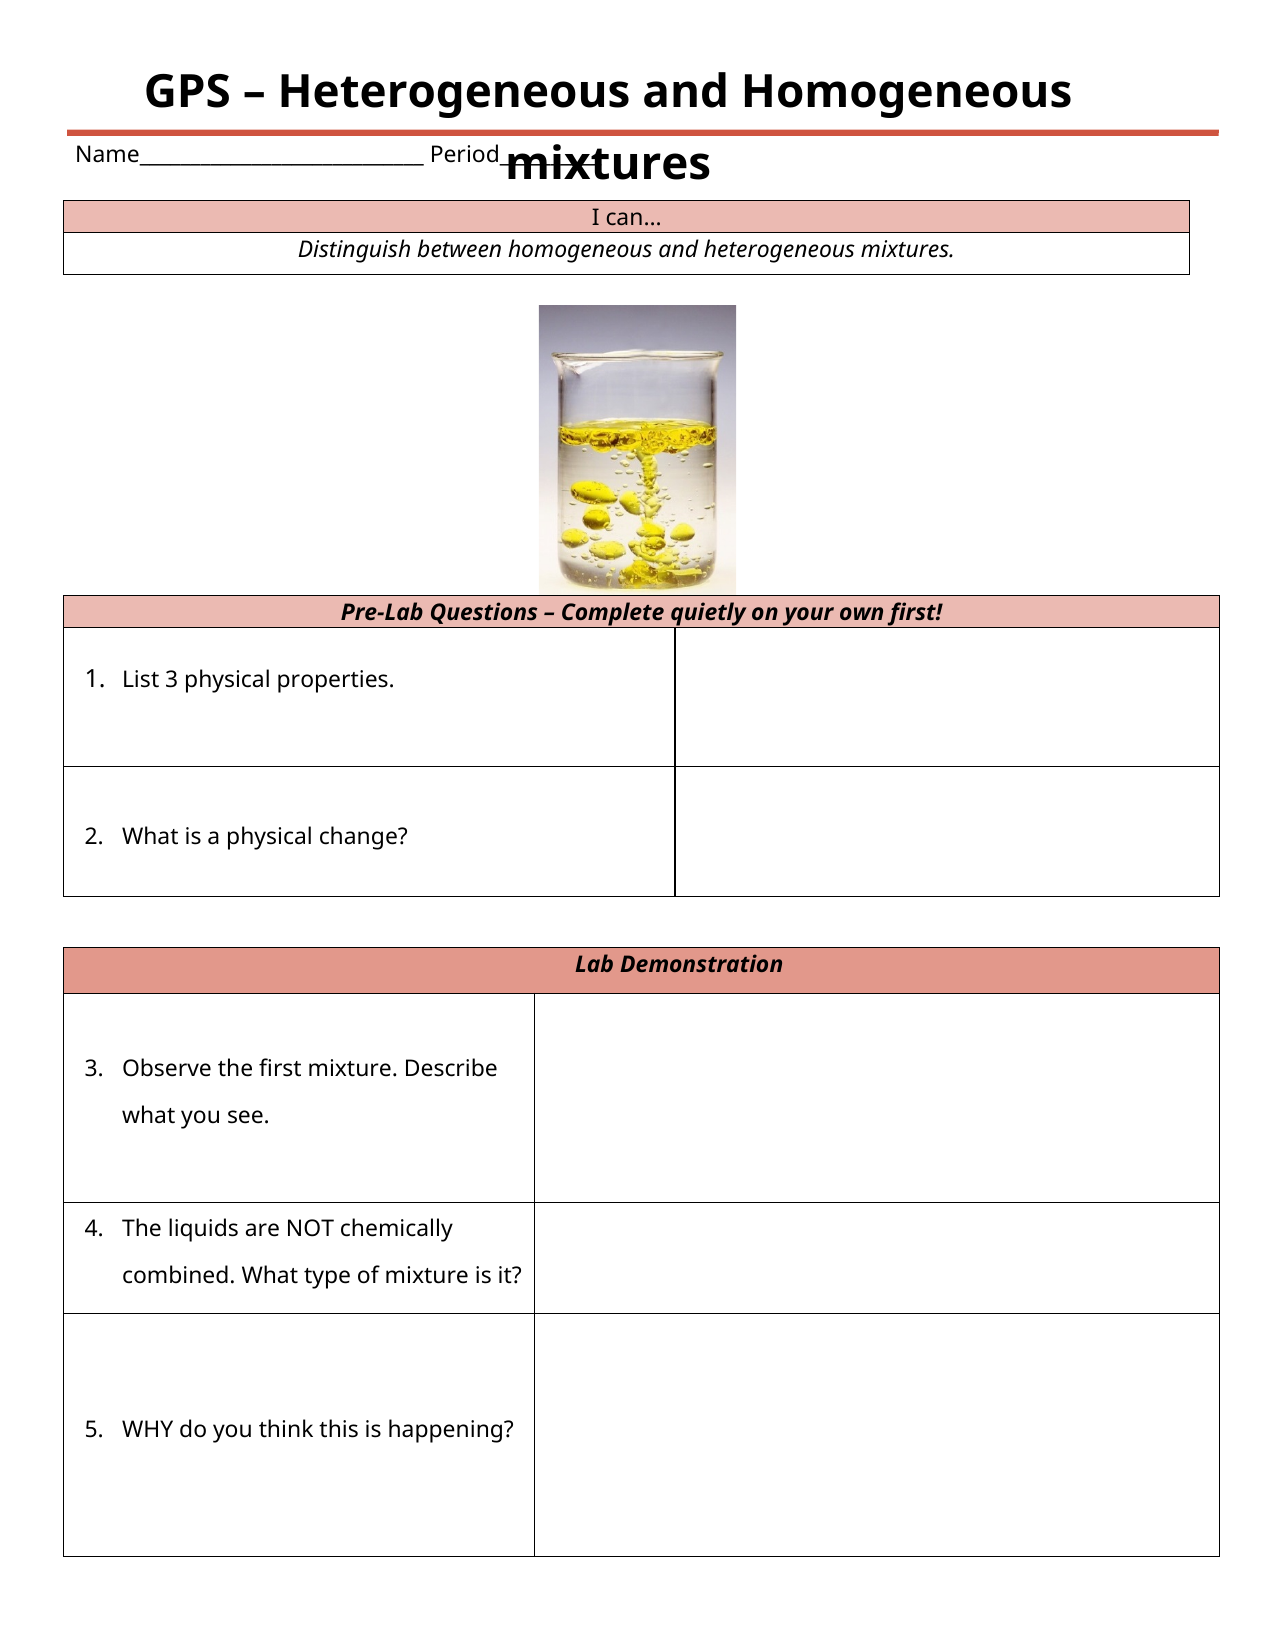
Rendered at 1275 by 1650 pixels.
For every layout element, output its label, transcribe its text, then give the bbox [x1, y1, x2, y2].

table_cell [535, 994, 1219, 1202]
table_header I can… [64, 201, 1189, 232]
table_cell Observe the first mixture. Describe what you see. [64, 994, 534, 1202]
table_cell What is a physical change? [64, 767, 674, 896]
table_cell [676, 767, 1219, 896]
table_cell [535, 1314, 1219, 1556]
table_cell [535, 1203, 1219, 1313]
table_cell Distinguish between homogeneous and heterogeneous mixtures. [64, 233, 1189, 273]
picture [538, 305, 737, 595]
text Name____________________________ Period__________ [75, 137, 1200, 169]
table_header Pre-Lab Questions – Complete quietly on your own first! [64, 596, 1219, 627]
table_cell List 3 physical properties. [64, 628, 674, 766]
table_cell [676, 628, 1219, 766]
table_header Lab Demonstration [64, 948, 1219, 993]
table_cell The liquids are NOT chemically combined. What type of mixture is it? [64, 1203, 534, 1313]
table_cell WHY do you think this is happening? [64, 1314, 534, 1556]
